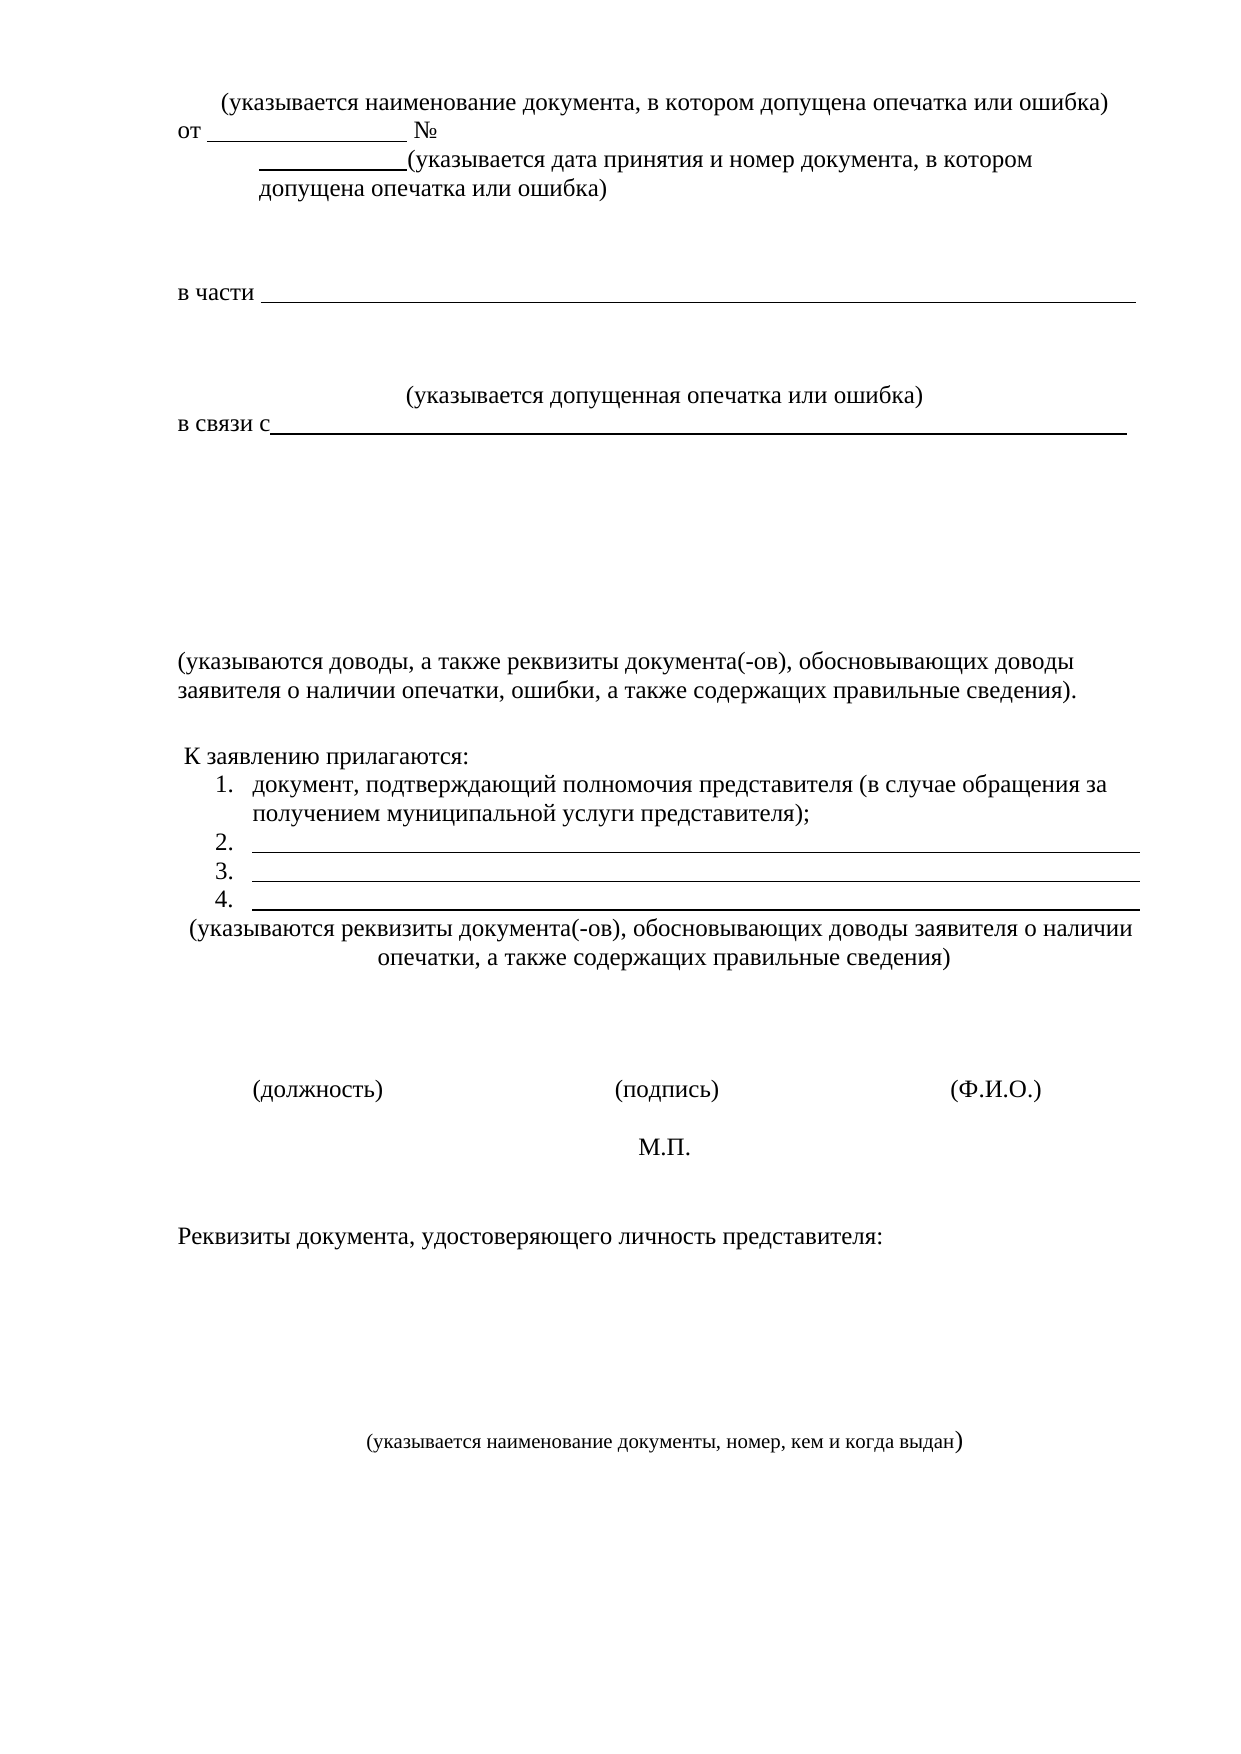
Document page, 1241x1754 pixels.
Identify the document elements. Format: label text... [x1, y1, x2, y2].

text К заявлению прилагаются: [183, 741, 1163, 769]
text (указывается наименование документы, номер, кем и когда выдан) [366, 1425, 1163, 1454]
text в связи с [177, 408, 1163, 437]
text (должность) (подпись) (Ф.И.О.) М.П. [252, 1074, 1042, 1161]
list (указываются реквизиты документа(-ов), обосновывающих доводы заявителя о наличии [189, 884, 1140, 942]
text (указываются доводы, а также реквизиты документа(-ов), обосновывающих доводы заявителя о наличии опечатки, ошибки, а также содержащих правильные сведения). [177, 646, 1163, 703]
text опечатки, а также содержащих правильные сведения) [377, 942, 1131, 971]
text в части [177, 277, 1163, 306]
text (указывается наименование документа, в котором допущена опечатка или ошибка) [219, 87, 1110, 116]
text от № (указывается дата принятия и номер документа, в котором допущена опечатка или ошибка) [177, 116, 1143, 202]
text (указывается допущенная опечатка или ошибка) [406, 380, 1163, 408]
text Реквизиты документа, удостоверяющего личность представителя: [177, 1221, 1163, 1250]
list документ, подтверждающий полномочия представителя (в случае обращения за получением муниципальной услуги представителя); [215, 769, 1152, 827]
